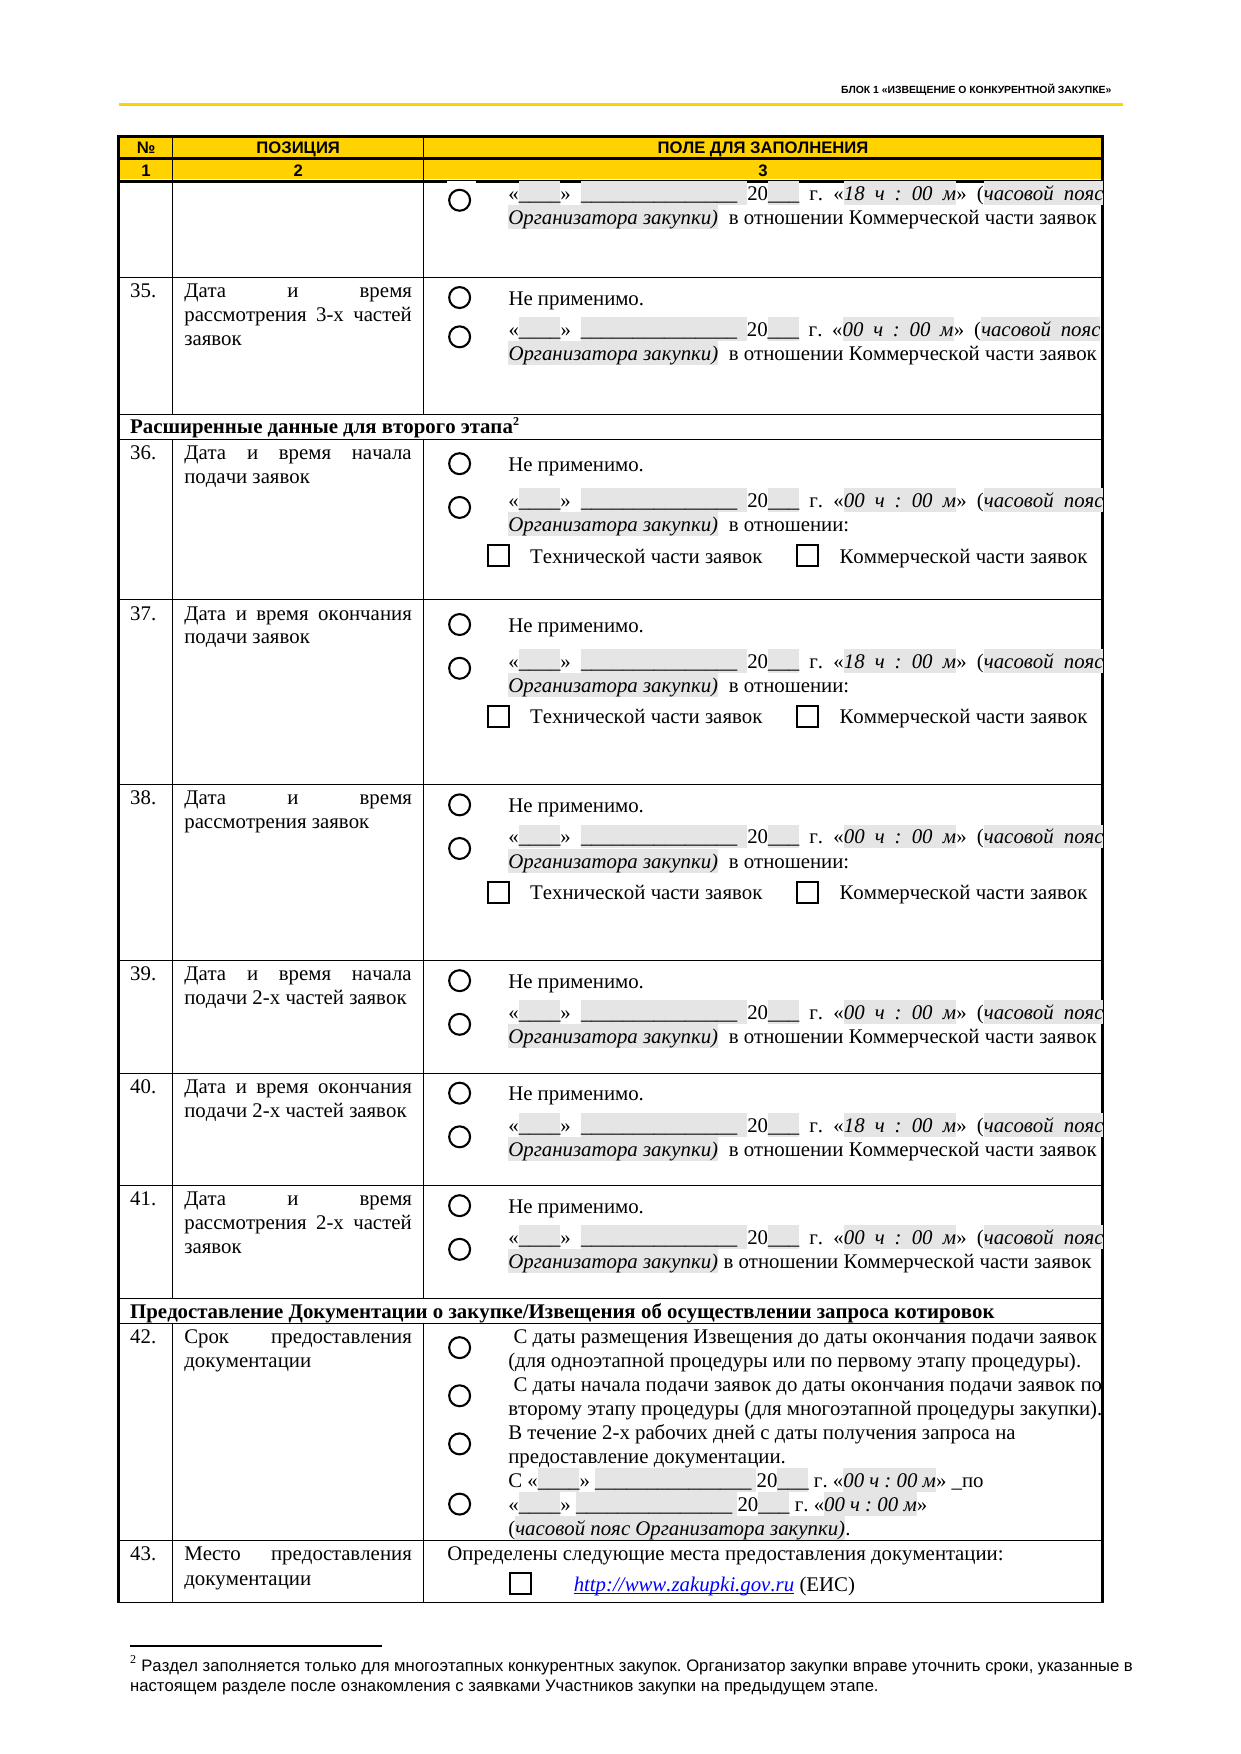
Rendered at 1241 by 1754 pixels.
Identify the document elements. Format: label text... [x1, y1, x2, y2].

table_cell [424, 1186, 1101, 1297]
table_cell [120, 785, 172, 960]
table_cell Расширенные данные для второго этапа [120, 415, 1101, 438]
table_cell 2 [173, 160, 423, 179]
table_cell [424, 1074, 1101, 1185]
table_cell [120, 1324, 172, 1540]
table_cell Дата и время начала подачи 2-х частей заявок [173, 961, 423, 1072]
table_cell [120, 183, 172, 277]
table_header ПОЗИЦИЯ [173, 138, 423, 157]
table_cell Дата и время окончания подачи заявок [173, 600, 423, 784]
table_cell [120, 440, 172, 599]
table_cell Дата и время рассмотрения 3-х частей заявок [173, 278, 423, 413]
table_cell [424, 961, 1101, 1072]
table_header ПОЛЕ ДЛЯ ЗАПОЛНЕНИЯ [424, 138, 1101, 157]
table_cell 3 [424, 160, 1101, 179]
table_cell Срок предоставления документации [173, 1324, 423, 1540]
table_cell [120, 961, 172, 1072]
table_cell [424, 278, 1101, 413]
table_cell [424, 785, 1101, 960]
table_cell [424, 183, 1101, 277]
table_cell [120, 1541, 172, 1602]
table_cell [120, 600, 172, 784]
table_cell [424, 600, 1101, 784]
table_cell [120, 1074, 172, 1185]
table_cell [120, 1186, 172, 1297]
table_header № [120, 138, 172, 157]
table_cell Дата и время начала подачи заявок [173, 440, 423, 599]
table_cell [424, 440, 1101, 599]
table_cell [173, 183, 423, 277]
table_cell Дата и время рассмотрения 2-х частей заявок [173, 1186, 423, 1297]
table_cell [424, 1541, 1101, 1602]
table_cell Дата и время окончания подачи 2-х частей заявок [173, 1074, 423, 1185]
table_cell Дата и время рассмотрения заявок [173, 785, 423, 960]
table_cell Место предоставления документации [173, 1541, 423, 1602]
table_cell Предоставление Документации о закупке/Извещения об осуществлении запроса котировок [120, 1299, 1101, 1323]
table_cell 1 [120, 160, 172, 179]
table_cell [424, 1324, 1101, 1540]
table_cell [120, 278, 172, 413]
